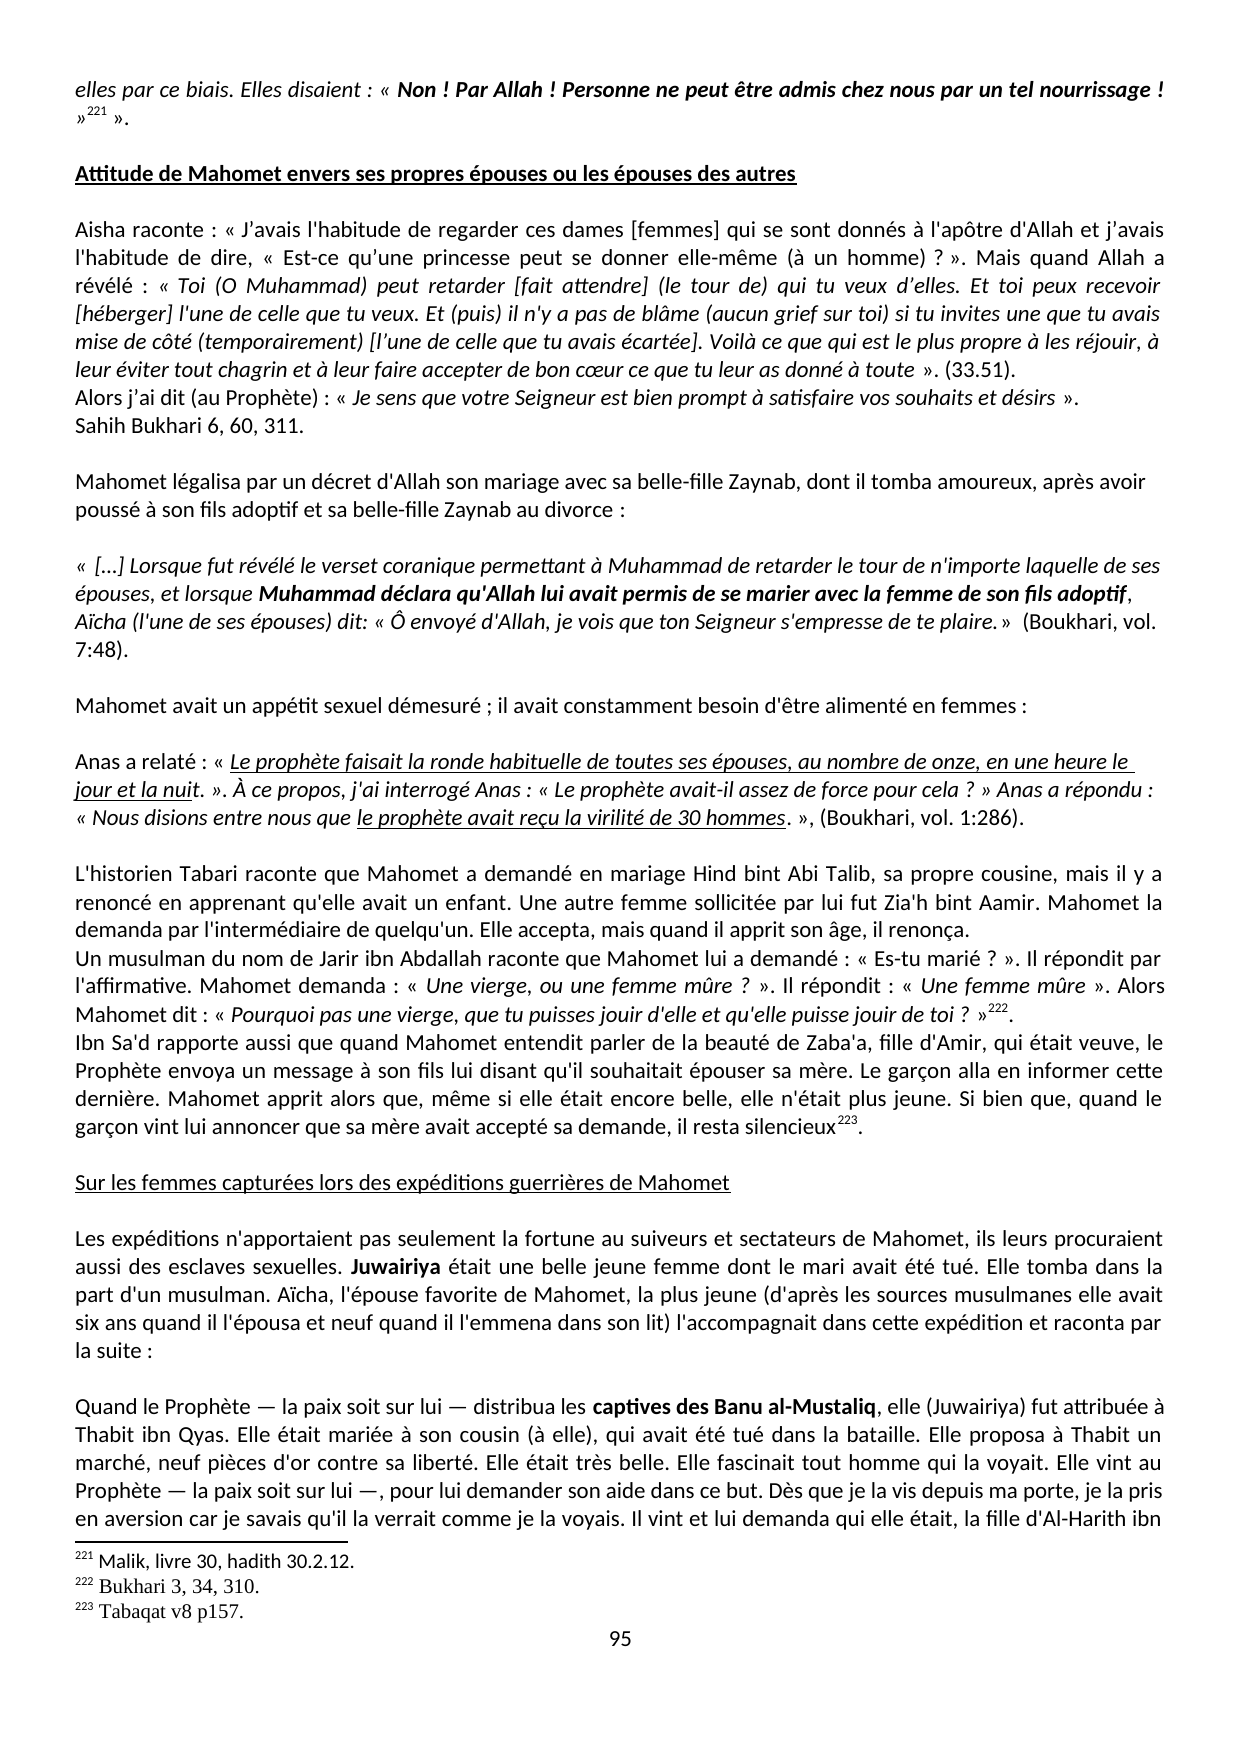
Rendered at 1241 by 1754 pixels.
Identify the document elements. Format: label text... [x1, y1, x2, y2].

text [75, 75, 1165, 131]
text Les expéditions n'apportaient pas seulement la fortune au suiveurs et sectateurs de Mahomet, ils leurs procuraient aussi des esclaves sexuelles. Juwairiya était une belle jeune femme dont le mari avait été tué. Elle tomba dans la part d'un musulman. Aïcha, l'épouse favorite de Mahomet, la plus jeune (d'après les sources musulmanes elle avait six ans quand il l'épousa et neuf quand il l'emmena dans son lit) l'accompagnait dans cette expédition et raconta par la suite : [75, 1224, 1165, 1364]
text Sahih Bukhari 6, 60, 311. [75, 411, 1165, 439]
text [75, 1392, 1165, 1532]
text Anas a relaté : « Le prophète faisait la ronde habituelle de toutes ses épouses, au nombre de onze, en une heure le jour et la nuit. ». À ce propos, j'ai interrogé Anas : « Le prophète avait-il assez de force pour cela ? » Anas a répondu : « Nous disions entre nous que le prophète avait reçu la virilité de 30 hommes. », (Boukhari, vol. 1:286). [75, 747, 1165, 832]
text Mahomet avait un appétit sexuel démesuré ; il avait constamment besoin d'être alimenté en femmes : [75, 691, 1165, 719]
text Alors j’ai dit (au Prophète) : « Je sens que votre Seigneur est bien prompt à satisfaire vos souhaits et désirs ». [75, 383, 1165, 411]
text Ibn Sa'd rapporte aussi que quand Mahomet entendit parler de la beauté de Zaba'a, fille d'Amir, qui était veuve, le Prophète envoya un message à son fils lui disant qu'il souhaitait épouser sa mère. Le garçon alla en informer cette dernière. Mahomet apprit alors que, même si elle était encore belle, elle n'était plus jeune. Si bien que, quand le garçon vint lui annoncer que sa mère avait accepté sa demande, il resta silencieux. [75, 1028, 1165, 1140]
text Un musulman du nom de Jarir ibn Abdallah raconte que Mahomet lui a demandé : « Es-tu marié ? ». Il répondit par l'affirmative. Mahomet demanda : « Une vierge, ou une femme mûre ? ». Il répondit : « Une femme mûre ». Alors Mahomet dit : « Pourquoi pas une vierge, que tu puisses jouir d'elle et qu'elle puisse jouir de toi ? ». [75, 944, 1165, 1028]
text Sur les femmes capturées lors des expéditions guerrières de Mahomet [75, 1168, 1165, 1196]
text Attitude de Mahomet envers ses propres épouses ou les épouses des autres [75, 159, 1165, 187]
text L'historien Tabari raconte que Mahomet a demandé en mariage Hind bint Abi Talib, sa propre cousine, mais il y a renoncé en apprenant qu'elle avait un enfant. Une autre femme sollicitée par lui fut Zia'h bint Aamir. Mahomet la demanda par l'intermédiaire de quelqu'un. Elle accepta, mais quand il apprit son âge, il renonça. [75, 859, 1165, 944]
text Aisha raconte : « J’avais l'habitude de regarder ces dames [femmes] qui se sont donnés à l'apôtre d'Allah et j’avais l'habitude de dire, « Est-ce qu’une princesse peut se donner elle-même (à un homme) ? ». Mais quand Allah a révélé : « Toi (O Muhammad) peut retarder [fait attendre] (le tour de) qui tu veux d’elles. Et toi peux recevoir [héberger] l'une de celle que tu veux. Et (puis) il n'y a pas de blâme (aucun grief sur toi) si tu invites une que tu avais mise de côté (temporairement) [l’une de celle que tu avais écartée]. Voilà ce que qui est le plus propre à les réjouir, à leur éviter tout chagrin et à leur faire accepter de bon cœur ce que tu leur as donné à toute ». (33.51). [75, 215, 1165, 383]
text Mahomet légalisa par un décret d'Allah son mariage avec sa belle-fille Zaynab, dont il tomba amoureux, après avoir poussé à son fils adoptif et sa belle-fille Zaynab au divorce : « […] Lorsque fut révélé le verset coranique permettant à Muhammad de retarder le tour de n'importe laquelle de ses épouses, et lorsque Muhammad déclara qu'Allah lui avait permis de se marier avec la femme de son fils adoptif, Aïcha (l'une de ses épouses) dit: « Ô envoyé d'Allah, je vois que ton Seigneur s'empresse de te plaire.» (Boukhari, vol. 7:48). [75, 467, 1165, 663]
